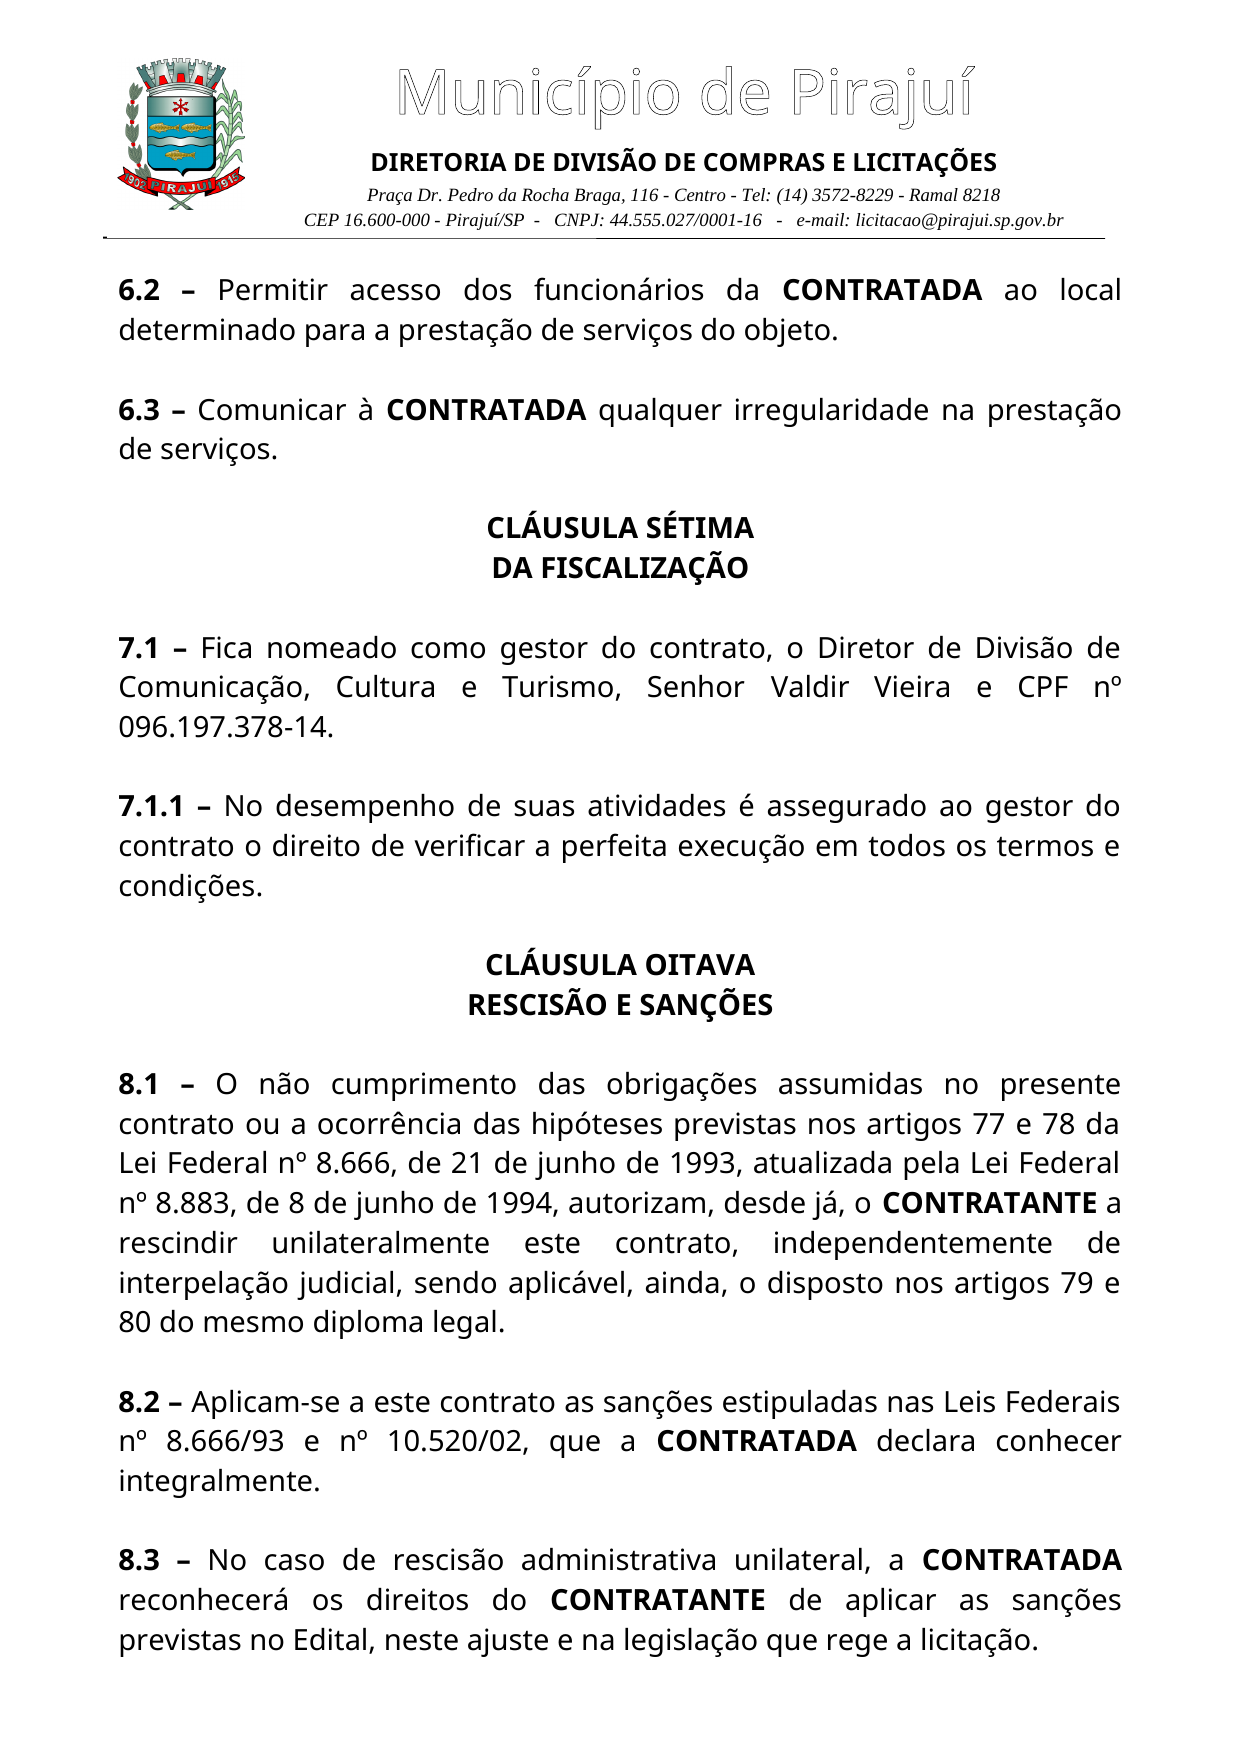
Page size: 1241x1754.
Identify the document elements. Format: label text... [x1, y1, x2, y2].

text RESCISÃO E SANÇÕES [118, 984, 1122, 1024]
text 6.2 – Permitir acesso dos funcionários da CONTRATADA ao local determinado para a prestação de serviços do objeto. [118, 270, 1122, 349]
text CLÁUSULA SÉTIMA [118, 508, 1122, 547]
text 8.2 – Aplicam-se a este contrato as sanções estipuladas nas Leis Federais nº 8.666/93 e nº 10.520/02, que a CONTRATADA declara conhecer integralmente. [118, 1381, 1122, 1500]
text 7.1 – Fica nomeado como gestor do contrato, o Diretor de Divisão de Comunicação, Cultura e Turismo, Senhor Valdir Vieira e CPF nº 096.197.378-14. [118, 627, 1122, 746]
text DA FISCALIZAÇÃO [118, 547, 1122, 587]
text 8.1 – O não cumprimento das obrigações assumidas no presente contrato ou a ocorrência das hipóteses previstas nos artigos 77 e 78 da Lei Federal nº 8.666, de 21 de junho de 1993, atualizada pela Lei Federal nº 8.883, de 8 de junho de 1994, autorizam, desde já, o CONTRATANTE a rescindir unilateralmente este contrato, independentemente de interpelação judicial, sendo aplicável, ainda, o disposto nos artigos 79 e 80 do mesmo diploma legal. [118, 1063, 1122, 1341]
text 8.3 – No caso de rescisão administrativa unilateral, a CONTRATADA reconhecerá os direitos do CONTRATANTE de aplicar as sanções previstas no Edital, neste ajuste e na legislação que rege a licitação. [118, 1540, 1122, 1659]
text 6.3 – Comunicar à CONTRATADA qualquer irregularidade na prestação de serviços. [118, 389, 1122, 468]
picture [117, 58, 245, 210]
text 7.1.1 – No desempenho de suas atividades é assegurado ao gestor do contrato o direito de verificar a perfeita execução em todos os termos e condições. [118, 786, 1122, 905]
text CLÁUSULA OITAVA [118, 944, 1122, 984]
